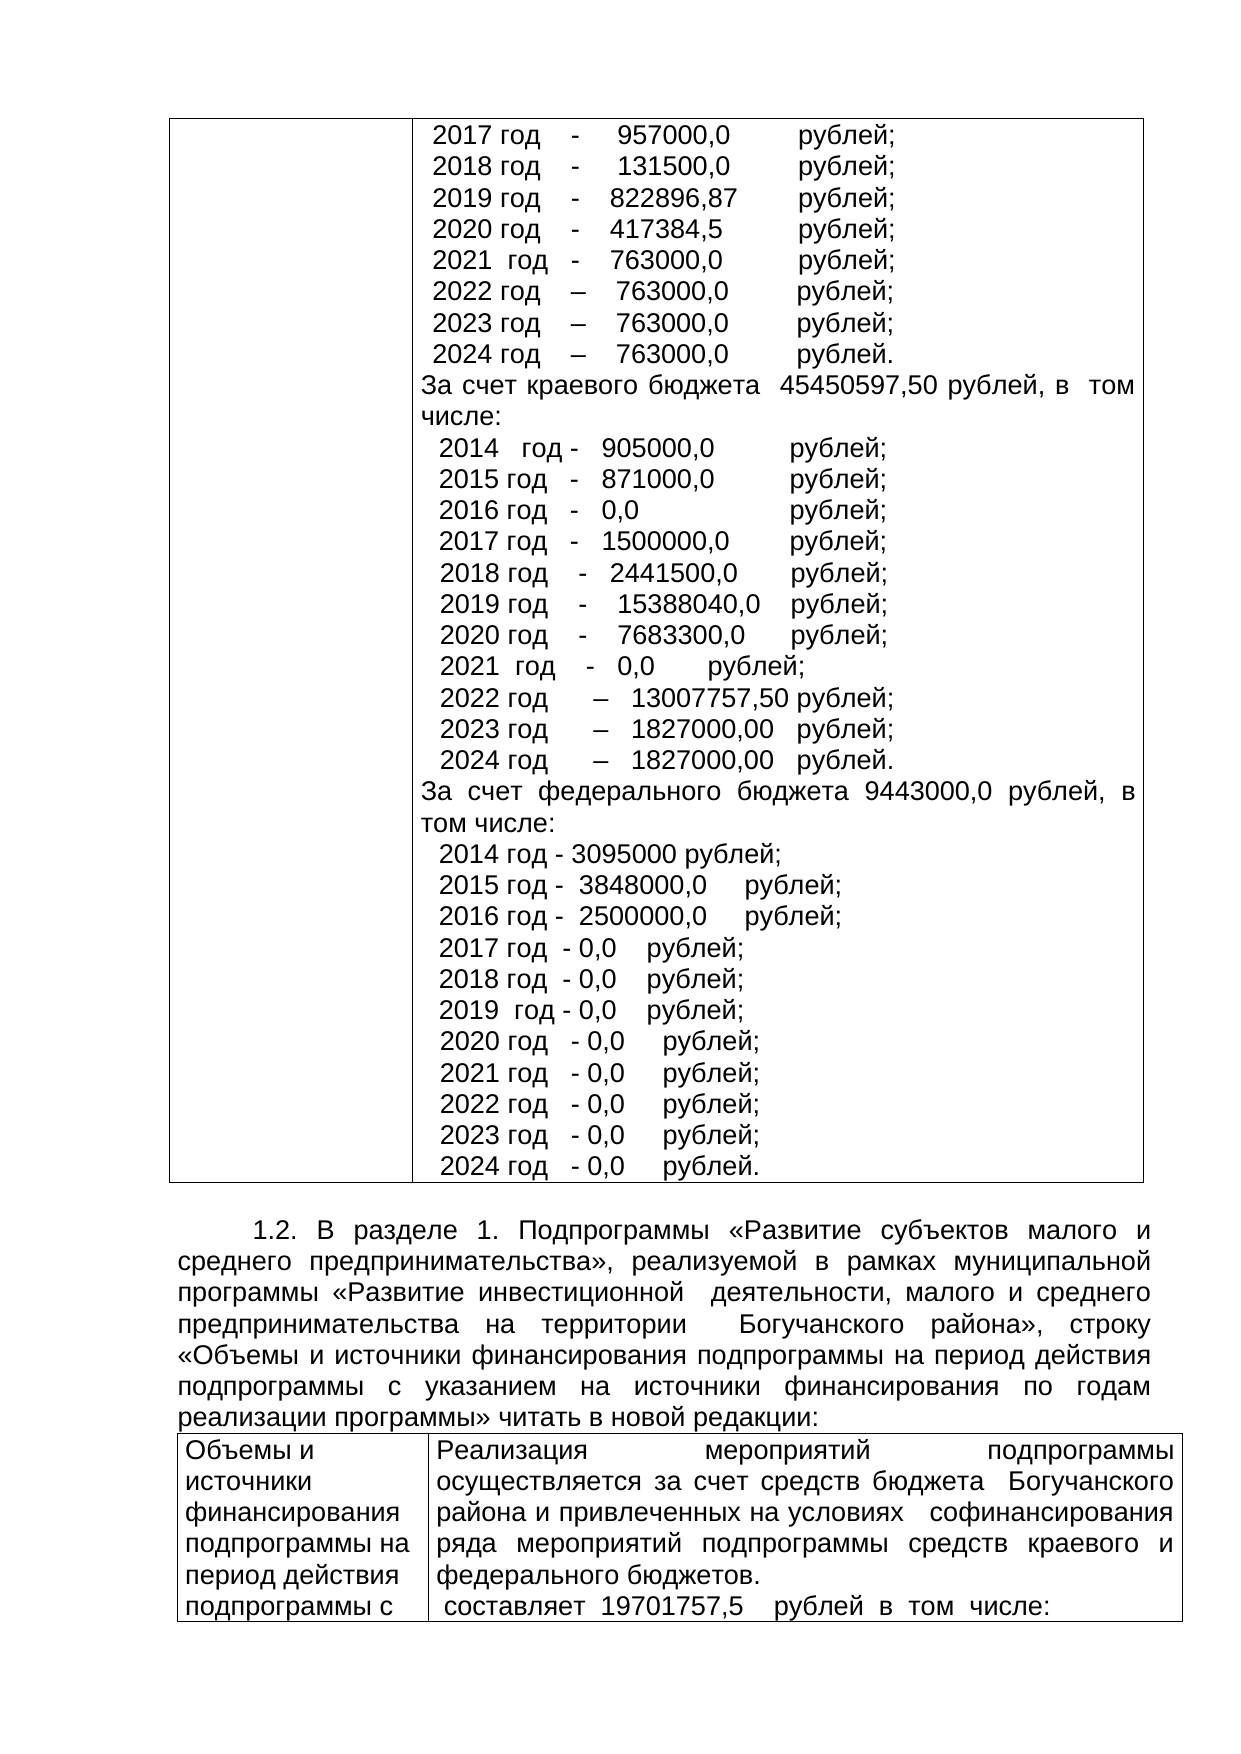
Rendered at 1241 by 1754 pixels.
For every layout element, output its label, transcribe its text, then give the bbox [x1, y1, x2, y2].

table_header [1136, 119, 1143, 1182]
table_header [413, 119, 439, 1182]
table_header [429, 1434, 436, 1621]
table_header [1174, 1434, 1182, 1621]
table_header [170, 119, 412, 1182]
text 1.2. В разделе 1. Подпрограммы «Развитие субъектов малого и среднего предпринимательства», реализуемой в рамках муниципальной программы «Развитие инвестиционной деятельности, малого и среднего предпринимательства на территории Богучанского района», строку «Объемы и источники финансирования подпрограммы на период действия подпрограммы с указанием на источники финансирования по годам реализации программы» читать в новой редакции: [177, 1214, 1152, 1433]
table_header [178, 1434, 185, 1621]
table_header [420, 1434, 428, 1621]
